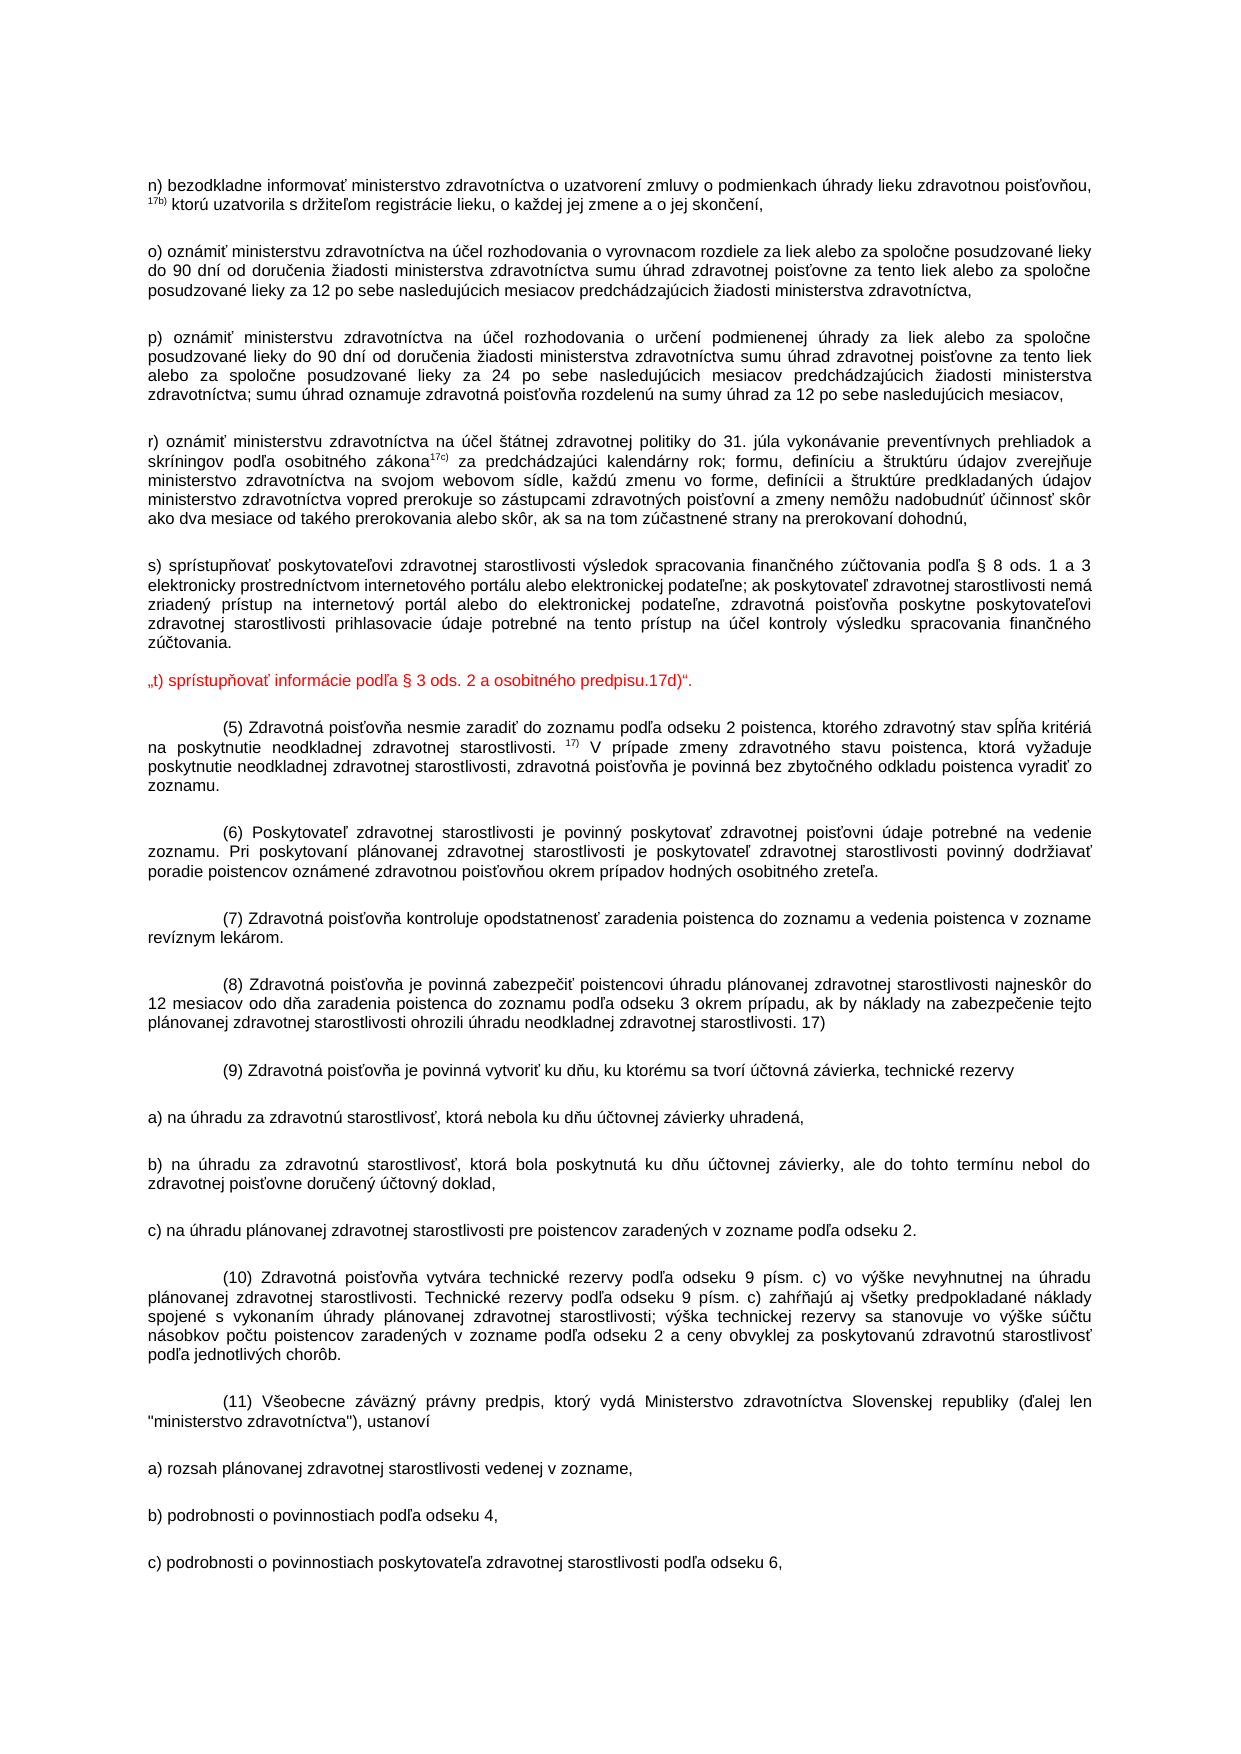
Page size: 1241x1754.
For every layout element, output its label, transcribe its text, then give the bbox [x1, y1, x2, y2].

text (9) Zdravotná poisťovňa je povinná vytvoriť ku dňu, ku ktorému sa tvorí účtovná závierka, technické rezervy [148, 1060, 1092, 1079]
text (6) Poskytovateľ zdravotnej starostlivosti je povinný poskytovať zdravotnej poisťovni údaje potrebné na vedenie zoznamu. Pri poskytovaní plánovanej zdravotnej starostlivosti je poskytovateľ zdravotnej starostlivosti povinný dodržiavať poradie poistencov oznámené zdravotnou poisťovňou okrem prípadov hodných osobitného zreteľa. [148, 823, 1092, 881]
text r) oznámiť ministerstvu zdravotníctva na účel štátnej zdravotnej politiky do 31. júla vykonávanie preventívnych prehliadok a skríningov podľa osobitného zákona17c) za predchádzajúci kalendárny rok; formu, definíciu a štruktúru údajov zverejňuje ministerstvo zdravotníctva na svojom webovom sídle, každú zmenu vo forme, definícii a štruktúre predkladaných údajov ministerstvo zdravotníctva vopred prerokuje so zástupcami zdravotných poisťovní a zmeny nemôžu nadobudnúť účinnosť skôr ako dva mesiace od takého prerokovania alebo skôr, ak sa na tom zúčastnené strany na prerokovaní dohodnú, [148, 432, 1092, 528]
text n) bezodkladne informovať ministerstvo zdravotníctva o uzatvorení zmluvy o podmienkach úhrady lieku zdravotnou poisťovňou, 17b) ktorú uzatvorila s držiteľom registrácie lieku, o každej jej zmene a o jej skončení, [148, 176, 1092, 214]
text (8) Zdravotná poisťovňa je povinná zabezpečiť poistencovi úhradu plánovanej zdravotnej starostlivosti najneskôr do 12 mesiacov odo dňa zaradenia poistenca do zoznamu podľa odseku 3 okrem prípadu, ak by náklady na zabezpečenie tejto plánovanej zdravotnej starostlivosti ohrozili úhradu neodkladnej zdravotnej starostlivosti. 17) [148, 975, 1092, 1032]
text b) na úhradu za zdravotnú starostlivosť, ktorá bola poskytnutá ku dňu účtovnej závierky, ale do tohto termínu nebol do zdravotnej poisťovne doručený účtovný doklad, [148, 1155, 1092, 1193]
text s) sprístupňovať poskytovateľovi zdravotnej starostlivosti výsledok spracovania finančného zúčtovania podľa § 8 ods. 1 a 3 elektronicky prostredníctvom internetového portálu alebo elektronickej podateľne; ak poskytovateľ zdravotnej starostlivosti nemá zriadený prístup na internetový portál alebo do elektronickej podateľne, zdravotná poisťovňa poskytne poskytovateľovi zdravotnej starostlivosti prihlasovacie údaje potrebné na tento prístup na účel kontroly výsledku spracovania finančného zúčtovania. [148, 556, 1092, 652]
text „t) sprístupňovať informácie podľa § 3 ods. 2 a osobitného predpisu.17d)“. [148, 671, 1092, 690]
text a) rozsah plánovanej zdravotnej starostlivosti vedenej v zozname, [148, 1458, 1092, 1478]
text o) oznámiť ministerstvu zdravotníctva na účel rozhodovania o vyrovnacom rozdiele za liek alebo za spoločne posudzované lieky do 90 dní od doručenia žiadosti ministerstva zdravotníctva sumu úhrad zdravotnej poisťovne za tento liek alebo za spoločne posudzované lieky za 12 po sebe nasledujúcich mesiacov predchádzajúcich žiadosti ministerstva zdravotníctva, [148, 242, 1092, 299]
text (11) Všeobecne záväzný právny predpis, ktorý vydá Ministerstvo zdravotníctva Slovenskej republiky (ďalej len "ministerstvo zdravotníctva"), ustanoví [148, 1392, 1092, 1431]
text p) oznámiť ministerstvu zdravotníctva na účel rozhodovania o určení podmienenej úhrady za liek alebo za spoločne posudzované lieky do 90 dní od doručenia žiadosti ministerstva zdravotníctva sumu úhrad zdravotnej poisťovne za tento liek alebo za spoločne posudzované lieky za 24 po sebe nasledujúcich mesiacov predchádzajúcich žiadosti ministerstva zdravotníctva; sumu úhrad oznamuje zdravotná poisťovňa rozdelenú na sumy úhrad za 12 po sebe nasledujúcich mesiacov, [148, 328, 1092, 404]
text c) na úhradu plánovanej zdravotnej starostlivosti pre poistencov zaradených v zozname podľa odseku 2. [148, 1221, 1092, 1240]
text b) podrobnosti o povinnostiach podľa odseku 4, [148, 1506, 1092, 1525]
text c) podrobnosti o povinnostiach poskytovateľa zdravotnej starostlivosti podľa odseku 6, [148, 1553, 1092, 1572]
text (5) Zdravotná poisťovňa nesmie zaradiť do zoznamu podľa odseku 2 poistenca, ktorého zdravotný stav spĺňa kritériá na poskytnutie neodkladnej zdravotnej starostlivosti. 17) V prípade zmeny zdravotného stavu poistenca, ktorá vyžaduje poskytnutie neodkladnej zdravotnej starostlivosti, zdravotná poisťovňa je povinná bez zbytočného odkladu poistenca vyradiť zo zoznamu. [148, 718, 1092, 795]
text (10) Zdravotná poisťovňa vytvára technické rezervy podľa odseku 9 písm. c) vo výške nevyhnutnej na úhradu plánovanej zdravotnej starostlivosti. Technické rezervy podľa odseku 9 písm. c) zahŕňajú aj všetky predpokladané náklady spojené s vykonaním úhrady plánovanej zdravotnej starostlivosti; výška technickej rezervy sa stanovuje vo výške súčtu násobkov počtu poistencov zaradených v zozname podľa odseku 2 a ceny obvyklej za poskytovanú zdravotnú starostlivosť podľa jednotlivých chorôb. [148, 1268, 1092, 1364]
text (7) Zdravotná poisťovňa kontroluje opodstatnenosť zaradenia poistenca do zoznamu a vedenia poistenca v zozname revíznym lekárom. [148, 908, 1092, 947]
text a) na úhradu za zdravotnú starostlivosť, ktorá nebola ku dňu účtovnej závierky uhradená, [148, 1108, 1092, 1127]
